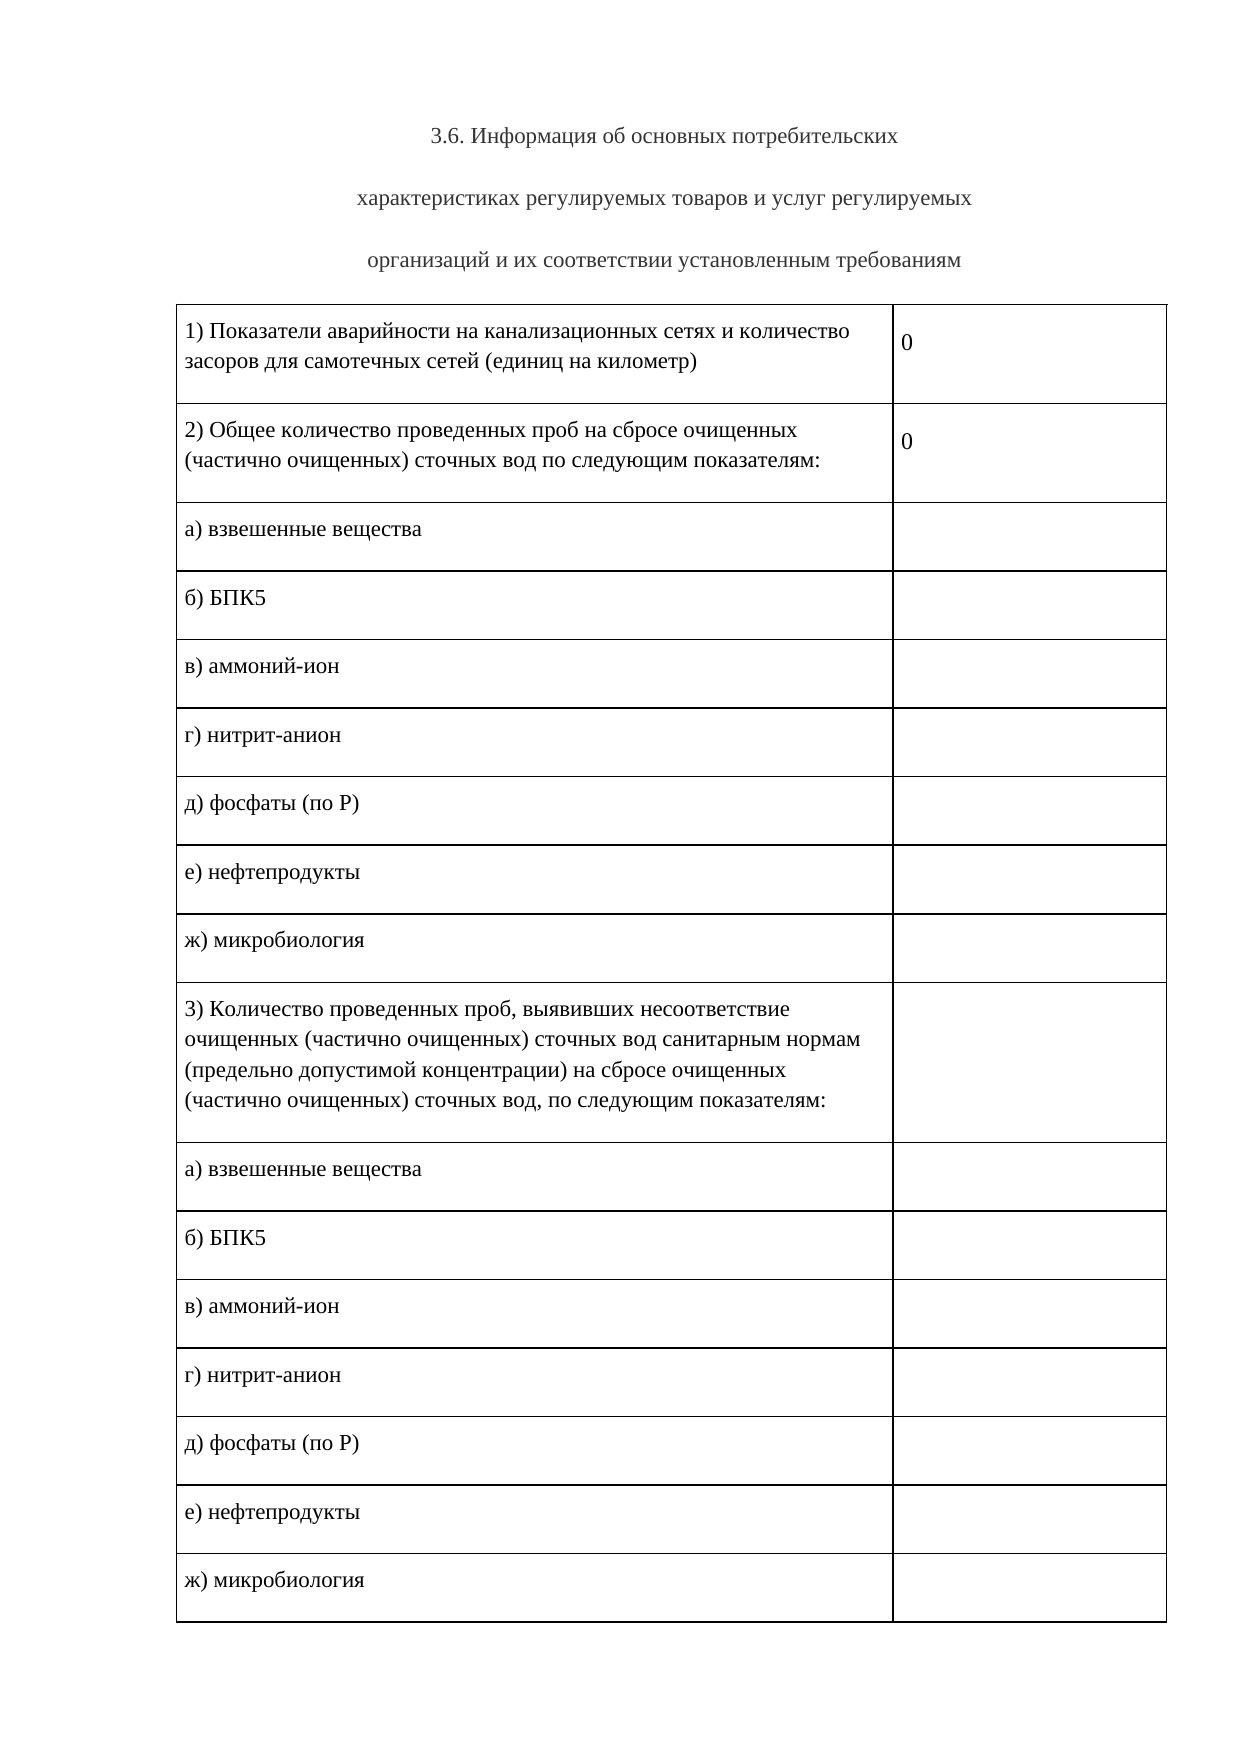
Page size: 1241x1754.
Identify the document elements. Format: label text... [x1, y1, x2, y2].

table_cell [894, 983, 1166, 1141]
table_cell а) взвешенные вещества [177, 1143, 892, 1210]
table_cell в) аммоний-ион [177, 1280, 892, 1347]
table_cell 0 [894, 404, 1166, 502]
table_cell е) нефтепродукты [177, 846, 892, 913]
table_cell [894, 1212, 1166, 1278]
table_cell ж) микробиология [177, 915, 892, 981]
text характеристиках регулируемых товаров и услуг регулируемых [177, 180, 1152, 210]
table_cell [894, 1143, 1166, 1210]
table_cell [894, 1349, 1166, 1416]
table_cell 2) Общее количество проведенных проб на сбросе очищенных (частично очищенных) сточных вод по следующим показателям: [177, 404, 892, 502]
table_cell [894, 1486, 1166, 1553]
table_cell б) БПК5 [177, 1212, 892, 1278]
table_cell ж) микробиология [177, 1554, 892, 1621]
table_cell [894, 503, 1166, 570]
table_header 1) Показатели аварийности на канализационных сетях и количество засоров для самотечных сетей (единиц на километр) [177, 305, 892, 402]
table_cell [894, 709, 1166, 776]
table_cell 3) Количество проведенных проб, выявивших несоответствие очищенных (частично очищенных) сточных вод санитарным нормам (предельно допустимой концентрации) на сбросе очищенных (частично очищенных) сточных вод, по следующим показателям: [177, 983, 892, 1141]
table_cell в) аммоний-ион [177, 640, 892, 707]
table_cell е) нефтепродукты [177, 1486, 892, 1553]
table_cell [894, 1280, 1166, 1347]
table_cell а) взвешенные вещества [177, 503, 892, 570]
table_cell [894, 1417, 1166, 1484]
table_header 0 [894, 305, 1166, 402]
table_cell [894, 1554, 1166, 1621]
table_cell [894, 777, 1166, 844]
table_cell [894, 572, 1166, 639]
table_cell г) нитрит-анион [177, 709, 892, 776]
table_cell [894, 846, 1166, 913]
text 3.6. Информация об основных потребительских [177, 118, 1152, 149]
table_cell б) БПК5 [177, 572, 892, 639]
text организаций и их соответствии установленным требованиям [177, 242, 1152, 272]
table_cell г) нитрит-анион [177, 1349, 892, 1416]
table_cell д) фосфаты (по P) [177, 777, 892, 844]
table_cell [894, 915, 1166, 981]
table_cell д) фосфаты (по P) [177, 1417, 892, 1484]
table_cell [894, 640, 1166, 707]
